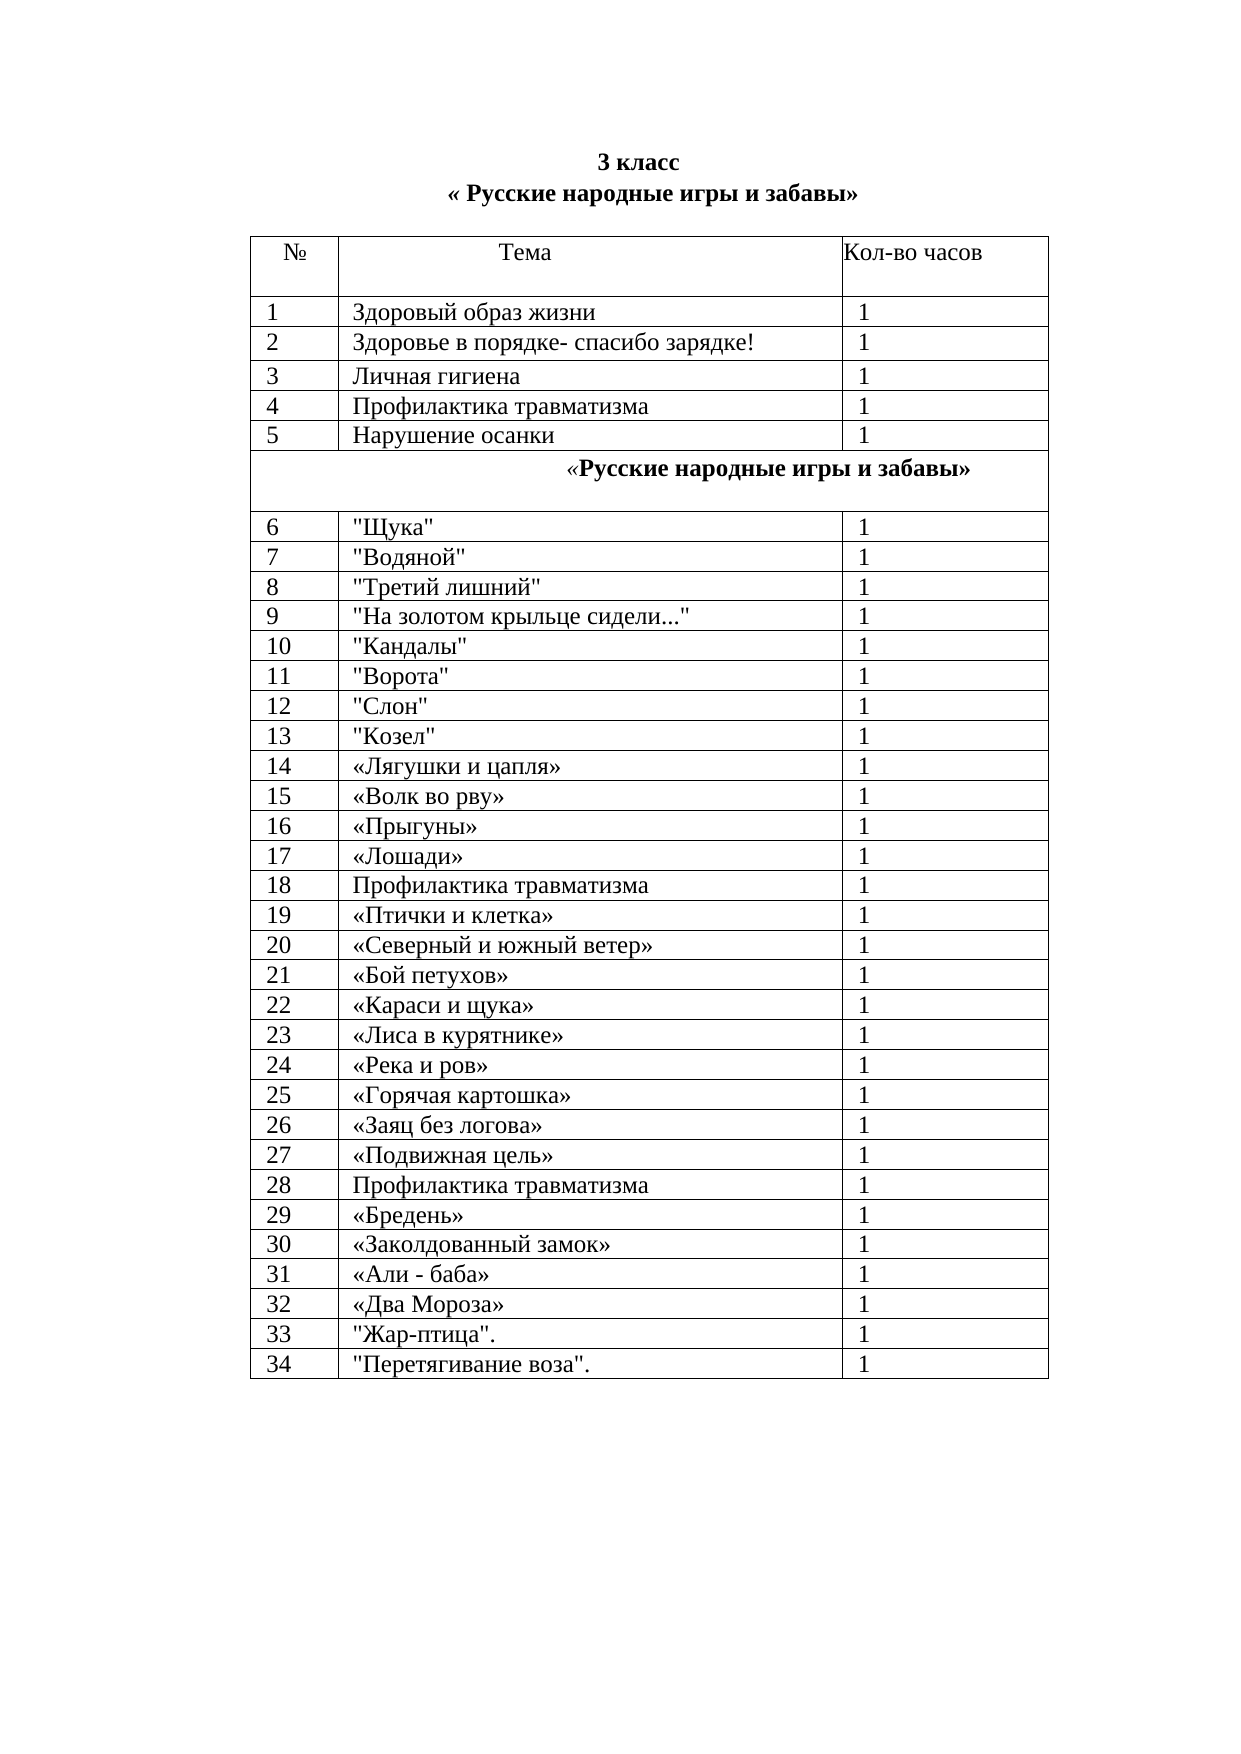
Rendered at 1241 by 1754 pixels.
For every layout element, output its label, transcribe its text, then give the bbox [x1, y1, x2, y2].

table_cell 1 [843, 901, 1048, 929]
table_cell 1 [843, 542, 1048, 571]
table_header Тема [339, 237, 842, 296]
table_cell 8 [251, 572, 338, 600]
table_cell 33 [251, 1319, 338, 1348]
table_cell 28 [251, 1170, 338, 1199]
text 3 класс [597, 147, 1167, 176]
table_cell Профилактика травматизма [339, 871, 842, 899]
table_cell 14 [251, 751, 338, 780]
table_cell 1 [843, 1230, 1048, 1258]
table_cell 1 [843, 1259, 1048, 1288]
table_cell 3 [251, 361, 338, 390]
table_cell 1 [843, 512, 1048, 541]
table_cell 9 [251, 601, 338, 630]
table_cell 10 [251, 631, 338, 660]
table_cell 27 [251, 1140, 338, 1169]
table_cell «Русские народные игры и забавы» [251, 451, 1048, 511]
table_cell 7 [251, 542, 338, 571]
table_cell «Лиса в курятнике» [339, 1020, 842, 1049]
table_cell 24 [251, 1050, 338, 1079]
table_cell 1 [843, 871, 1048, 899]
table_cell "Водяной" [339, 542, 842, 571]
table_cell 1 [843, 691, 1048, 720]
table_cell 26 [251, 1110, 338, 1139]
table_cell 1 [843, 1349, 1048, 1378]
table_cell 30 [251, 1230, 338, 1258]
table_cell 1 [843, 661, 1048, 690]
table_cell 4 [251, 391, 338, 419]
table_cell "Жар-птица". [339, 1319, 842, 1348]
table_cell «Прыгуны» [339, 811, 842, 840]
table_cell "Козел" [339, 721, 842, 750]
table_cell «Али - баба» [339, 1259, 842, 1288]
table_cell "Слон" [339, 691, 842, 720]
table_cell 1 [843, 601, 1048, 630]
table_cell 23 [251, 1020, 338, 1049]
table_cell 1 [843, 1080, 1048, 1109]
table_cell 1 [843, 421, 1048, 449]
table_cell «Северный и южный ветер» [339, 931, 842, 959]
table_cell 18 [251, 871, 338, 899]
table_cell «Лягушки и цапля» [339, 751, 842, 780]
table_cell «Лошади» [339, 841, 842, 869]
table_cell 29 [251, 1200, 338, 1228]
table_cell 1 [251, 297, 338, 326]
table_cell 16 [251, 811, 338, 840]
table_cell «Подвижная цель» [339, 1140, 842, 1169]
table_cell 31 [251, 1259, 338, 1288]
table_cell 22 [251, 990, 338, 1019]
table_cell 1 [843, 391, 1048, 419]
table_cell «Волк во рву» [339, 781, 842, 810]
table_header Кол-во часов [843, 237, 1048, 296]
table_cell «Заколдованный замок» [339, 1230, 842, 1258]
table_cell Профилактика травматизма [339, 1170, 842, 1199]
table_cell Профилактика травматизма [339, 391, 842, 419]
table_cell 13 [251, 721, 338, 750]
table_cell "Кандалы" [339, 631, 842, 660]
table_cell 15 [251, 781, 338, 810]
table_cell 11 [251, 661, 338, 690]
table_cell 1 [843, 811, 1048, 840]
table_cell Здоровый образ жизни [339, 297, 842, 326]
table_cell 1 [843, 1110, 1048, 1139]
table_cell 1 [843, 960, 1048, 989]
table_cell «Птички и клетка» [339, 901, 842, 929]
table_cell 1 [843, 1020, 1048, 1049]
table_cell «Река и ров» [339, 1050, 842, 1079]
table_cell Нарушение осанки [339, 421, 842, 449]
table_cell «Заяц без логова» [339, 1110, 842, 1139]
table_cell 5 [251, 421, 338, 449]
table_cell «Бредень» [339, 1200, 842, 1228]
table_cell 1 [843, 1140, 1048, 1169]
table_header № [251, 237, 338, 296]
table_cell "Ворота" [339, 661, 842, 690]
table_cell Личная гигиена [339, 361, 842, 390]
table_cell 1 [843, 1050, 1048, 1079]
table_cell 20 [251, 931, 338, 959]
table_cell 2 [251, 327, 338, 360]
table_cell 6 [251, 512, 338, 541]
table_cell 1 [843, 721, 1048, 750]
table_cell Здоровье в порядке- спасибо зарядке! [339, 327, 842, 360]
table_cell 1 [843, 1289, 1048, 1318]
table_cell 1 [843, 1200, 1048, 1228]
table_cell 1 [843, 297, 1048, 326]
table_cell «Караси и щука» [339, 990, 842, 1019]
table_cell 1 [843, 1319, 1048, 1348]
table_cell "Щука" [339, 512, 842, 541]
text « Русские народные игры и забавы» [460, 178, 1167, 207]
table_cell 32 [251, 1289, 338, 1318]
table_cell "На золотом крыльце сидели..." [339, 601, 842, 630]
table_cell 25 [251, 1080, 338, 1109]
table_cell «Горячая картошка» [339, 1080, 842, 1109]
table_cell 1 [843, 361, 1048, 390]
table_cell «Бой петухов» [339, 960, 842, 989]
table_cell 17 [251, 841, 338, 869]
table_cell 1 [843, 631, 1048, 660]
table_cell 1 [843, 931, 1048, 959]
table_cell 1 [843, 572, 1048, 600]
table_cell 1 [843, 781, 1048, 810]
table_cell 1 [843, 327, 1048, 360]
table_cell «Два Мороза» [339, 1289, 842, 1318]
table_cell 34 [251, 1349, 338, 1378]
table_cell "Третий лишний" [339, 572, 842, 600]
table_cell 19 [251, 901, 338, 929]
table_cell 12 [251, 691, 338, 720]
table_cell 21 [251, 960, 338, 989]
table_cell 1 [843, 841, 1048, 869]
table_cell 1 [843, 990, 1048, 1019]
table_cell 1 [843, 751, 1048, 780]
table_cell 1 [843, 1170, 1048, 1199]
table_cell "Перетягивание воза". [339, 1349, 842, 1378]
